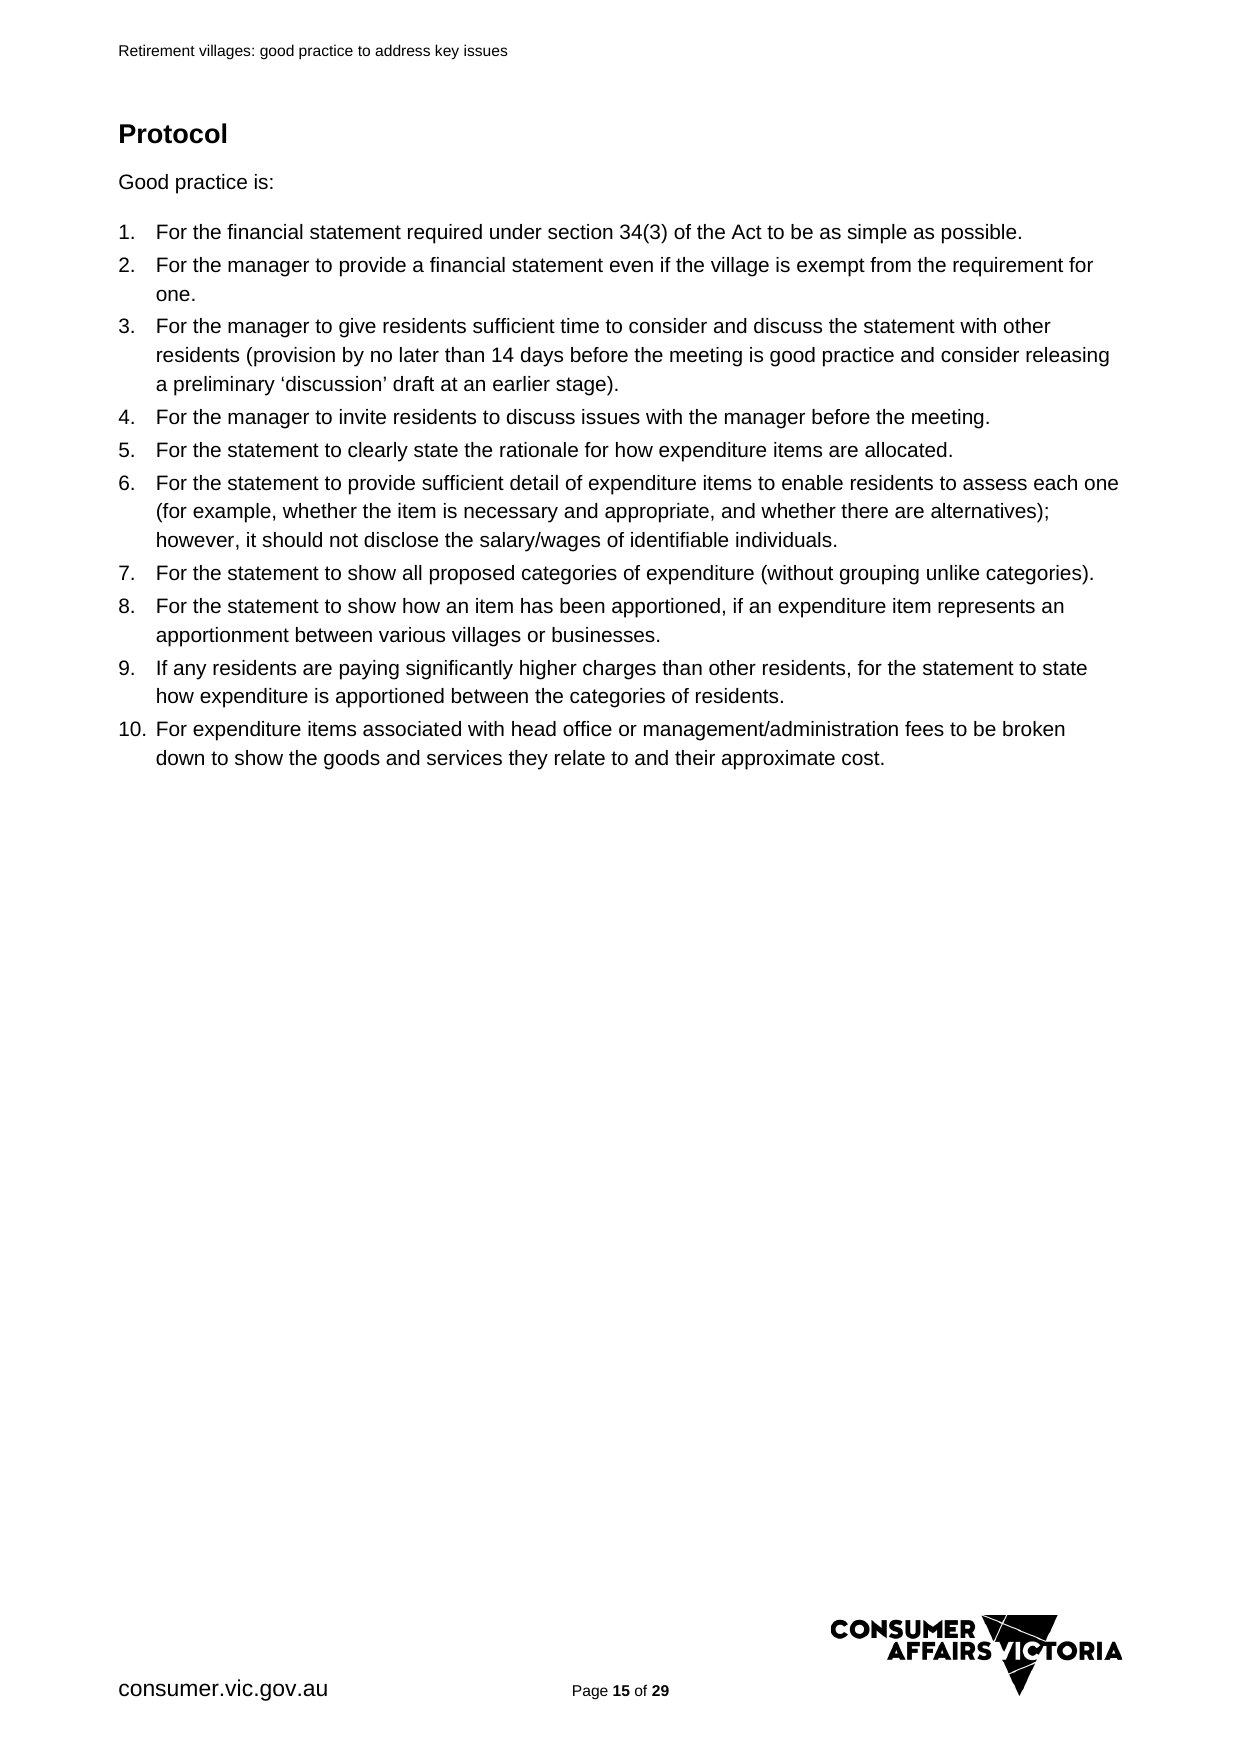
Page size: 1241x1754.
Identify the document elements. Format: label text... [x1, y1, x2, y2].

list For the statement to clearly state the rationale for how expenditure items are allocated. [118, 438, 1122, 462]
list For the statement to show all proposed categories of expenditure (without grouping unlike categories). [118, 561, 1122, 585]
subtitle Protocol [118, 118, 1122, 149]
list For the manager to invite residents to discuss issues with the manager before the meeting. [118, 405, 1122, 429]
list If any residents are paying significantly higher charges than other residents, for the statement to state how expenditure is apportioned between the categories of residents. [118, 656, 1122, 708]
list For expenditure items associated with head office or management/administration fees to be broken down to show the goods and services they relate to and their approximate cost. [118, 717, 1122, 770]
text Good practice is: [118, 170, 1122, 194]
list For the manager to provide a financial statement even if the village is exempt from the requirement for one. [118, 253, 1122, 305]
list For the statement to provide sufficient detail of expenditure items to enable residents to assess each one (for example, whether the item is necessary and appropriate, and whether there are alternatives); however, it should not disclose the salary/wages of identifiable individuals. [118, 471, 1122, 552]
picture [831, 1615, 1123, 1696]
list For the manager to give residents sufficient time to consider and discuss the statement with other residents (provision by no later than 14 days before the meeting is good practice and consider releasing a preliminary ‘discussion’ draft at an earlier stage). [118, 314, 1122, 396]
list For the statement to show how an item has been apportioned, if an expenditure item represents an apportionment between various villages or businesses. [118, 594, 1122, 647]
list For the financial statement required under section 34(3) of the Act to be as simple as possible. [118, 220, 1122, 244]
